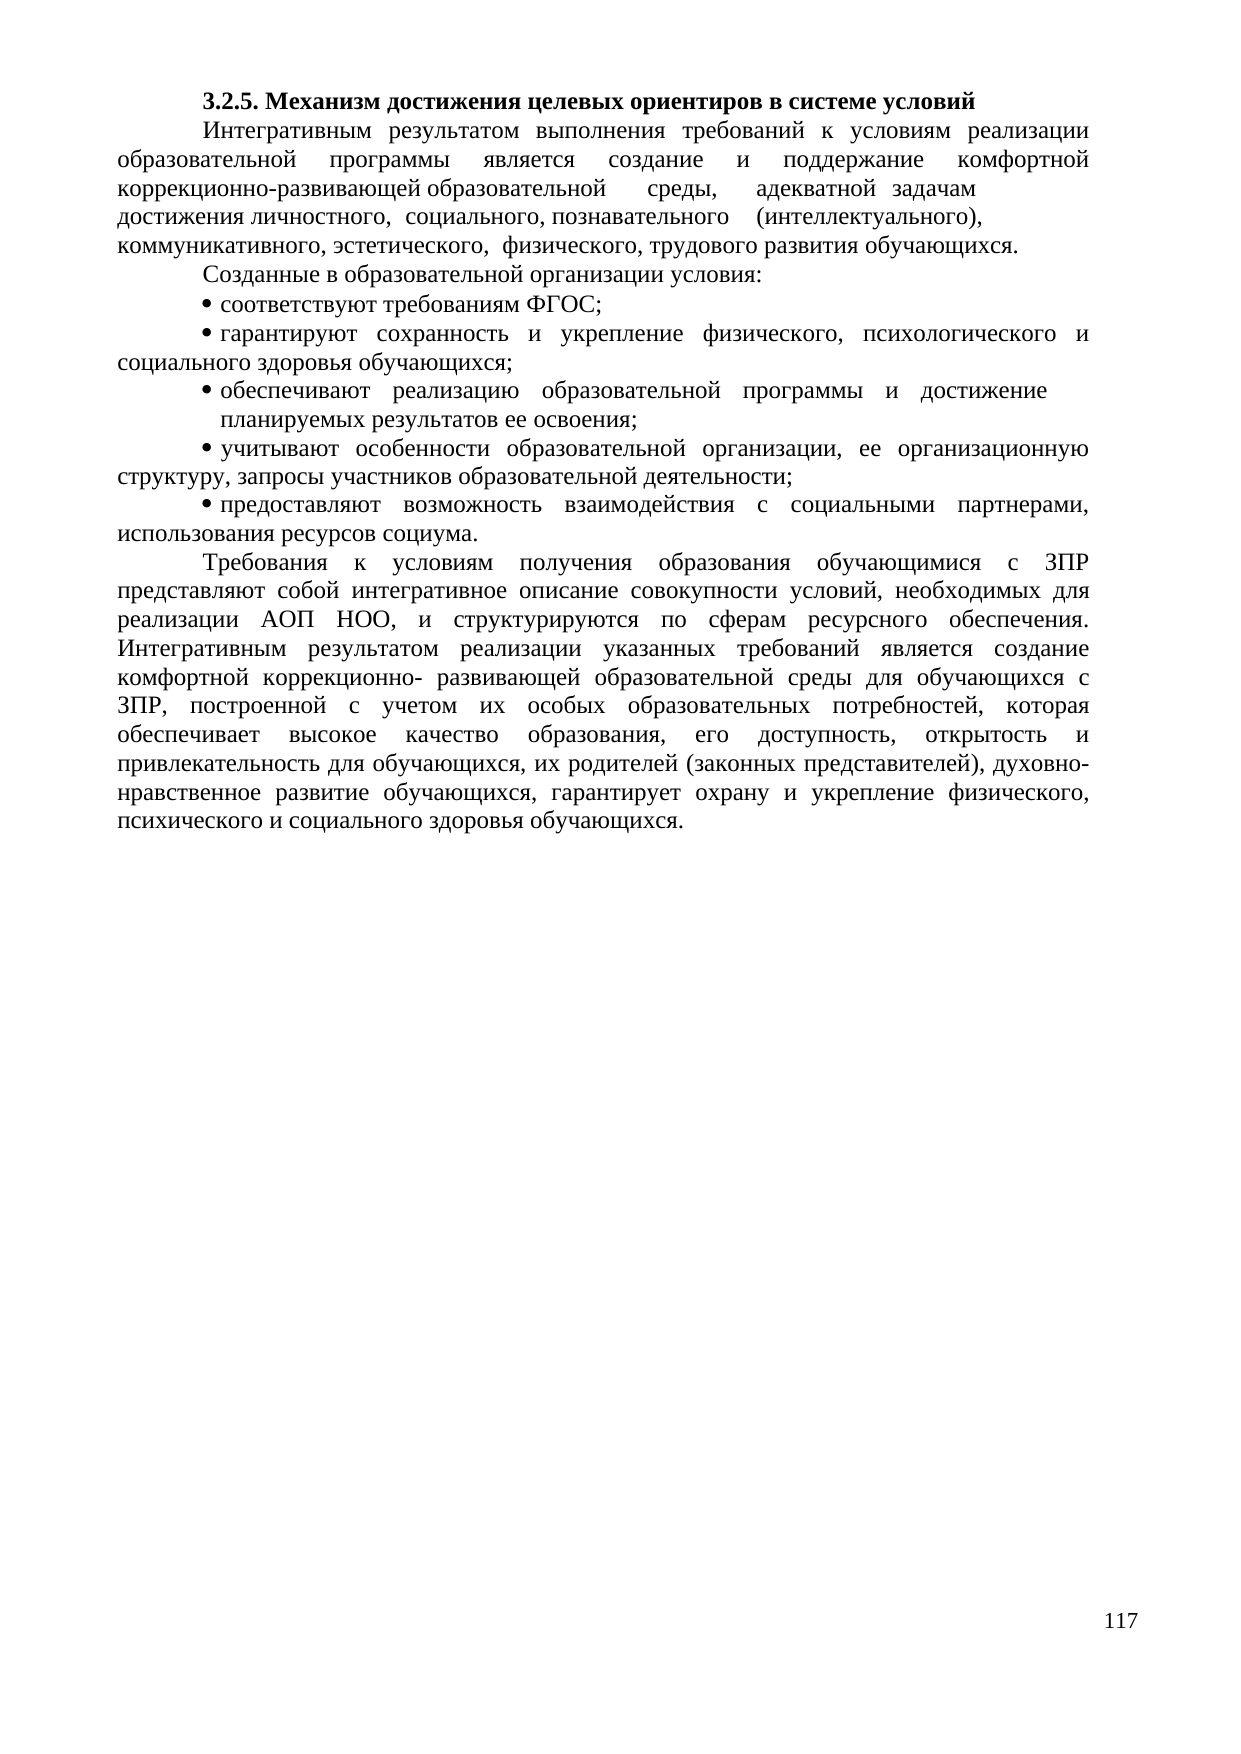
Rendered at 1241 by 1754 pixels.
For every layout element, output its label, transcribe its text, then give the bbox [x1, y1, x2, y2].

list обеспечивают реализацию образовательной программы и достижение планируемых результатов ее освоения; [117, 376, 1089, 432]
text Требования к условиям получения образования обучающимися с ЗПР представляют собой интегративное описание совокупности условий, необходимых для реализации АОП НОО, и структурируются по сферам ресурсного обеспечения. Интегративным результатом реализации указанных требований является создание комфортной коррекционно- развивающей образовательной среды для обучающихся с ЗПР, построенной с учетом их особых образовательных потребностей, которая обеспечивает высокое качество образования, его доступность, открытость и привлекательность для обучающихся, их родителей (законных представителей), духовно-нравственное развитие обучающихся, гарантирует охрану и укрепление физического, психического и социального здоровья обучающихся. [117, 547, 1090, 834]
text Созданные в образовательной организации условия: [117, 259, 1138, 288]
list предоставляют возможность взаимодействия с социальными партнерами, использования ресурсов социума. [117, 490, 1089, 547]
list гарантируют сохранность и укрепление физического, психологического и социального здоровья обучающихся; [117, 318, 1090, 376]
list учитывают особенности образовательной организации, ее организационную структуру, запросы участников образовательной деятельности; [117, 433, 1089, 490]
subtitle 3.2.5. Механизм достижения целевых ориентиров в системе условий [117, 87, 1138, 115]
list соответствуют требованиям ФГОС; [117, 288, 1138, 318]
text Интегративным результатом выполнения требований к условиям реализации образовательной программы является создание и поддержание комфортной коррекционно-развивающей образовательной среды, адекватной задачам достижения личностного, социального, познавательного (интеллектуального), коммуникативного, эстетического, физического, трудового развития обучающихся. [117, 115, 1090, 259]
